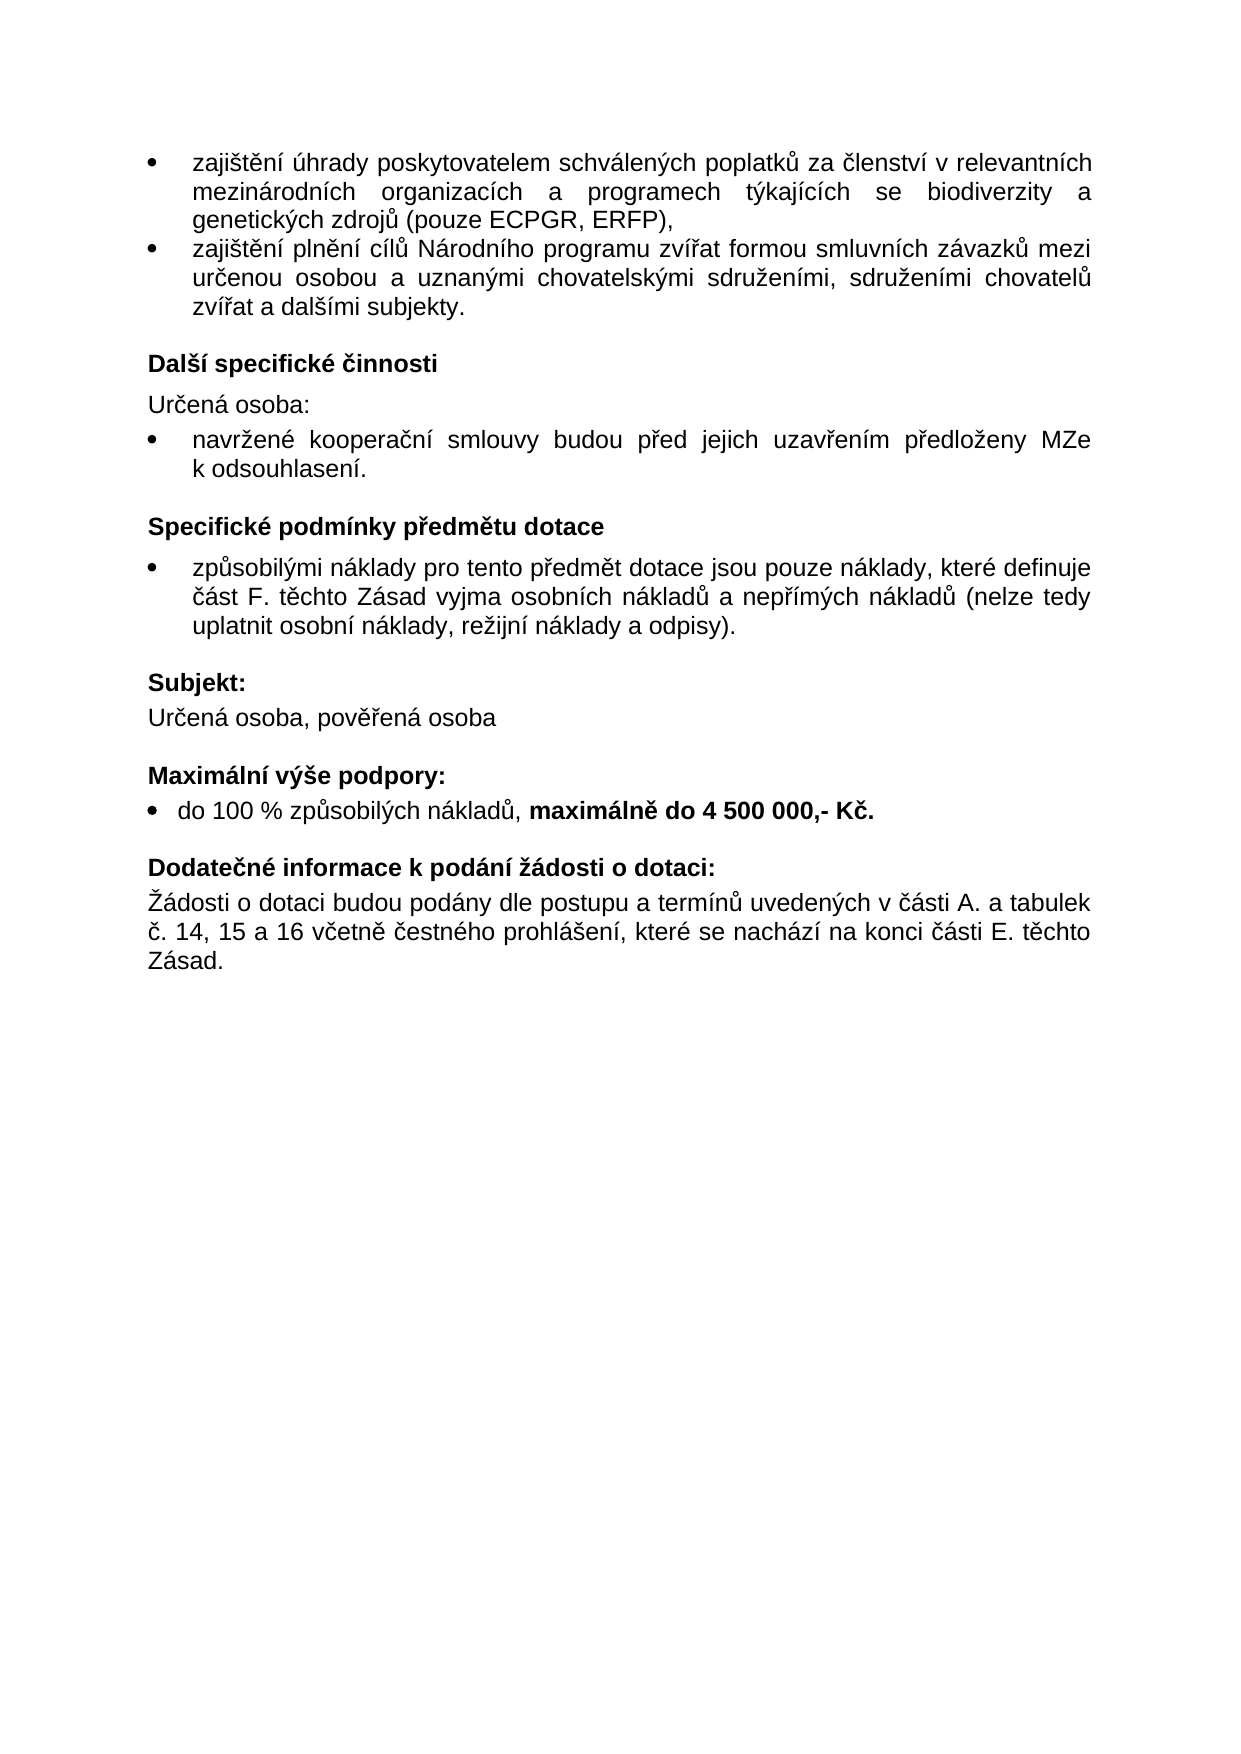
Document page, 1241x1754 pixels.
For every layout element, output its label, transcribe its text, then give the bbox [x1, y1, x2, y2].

text Maximální výše podpory: [148, 761, 1092, 789]
list do 100 % způsobilých nákladů, maximálně do 4 500 000,- Kč. [148, 796, 1092, 824]
list zajištění úhrady poskytovatelem schválených poplatků za členství v relevantních mezinárodních organizacích a programech týkajících se biodiverzity a genetických zdrojů (pouze ECPGR, ERFP), [148, 148, 1092, 234]
text Dodatečné informace k podání žádosti o dotaci: [148, 853, 1092, 882]
text Subjekt: [148, 668, 1092, 697]
list navržené kooperační smlouvy budou před jejich uzavřením předloženy MZe k odsouhlasení. [148, 425, 1092, 483]
text Specifické podmínky předmětu dotace [148, 512, 1092, 541]
text Žádosti o dotaci budou podány dle postupu a termínů uvedených v části A. a tabulek č. 14, 15 a 16 včetně čestného prohlášení, které se nachází na konci části E. těchto Zásad. [148, 888, 1092, 974]
list zajištění plnění cílů Národního programu zvířat formou smluvních závazků mezi určenou osobou a uznanými chovatelskými sdruženími, sdruženími chovatelů zvířat a dalšími subjekty. [148, 234, 1092, 320]
text Další specifické činnosti [148, 349, 1092, 378]
text Určená osoba: [148, 390, 1092, 419]
text Určená osoba, pověřená osoba [148, 703, 1092, 732]
list způsobilými náklady pro tento předmět dotace jsou pouze náklady, které definuje část F. těchto Zásad vyjma osobních nákladů a nepřímých nákladů (nelze tedy uplatnit osobní náklady, režijní náklady a odpisy). [148, 553, 1092, 639]
